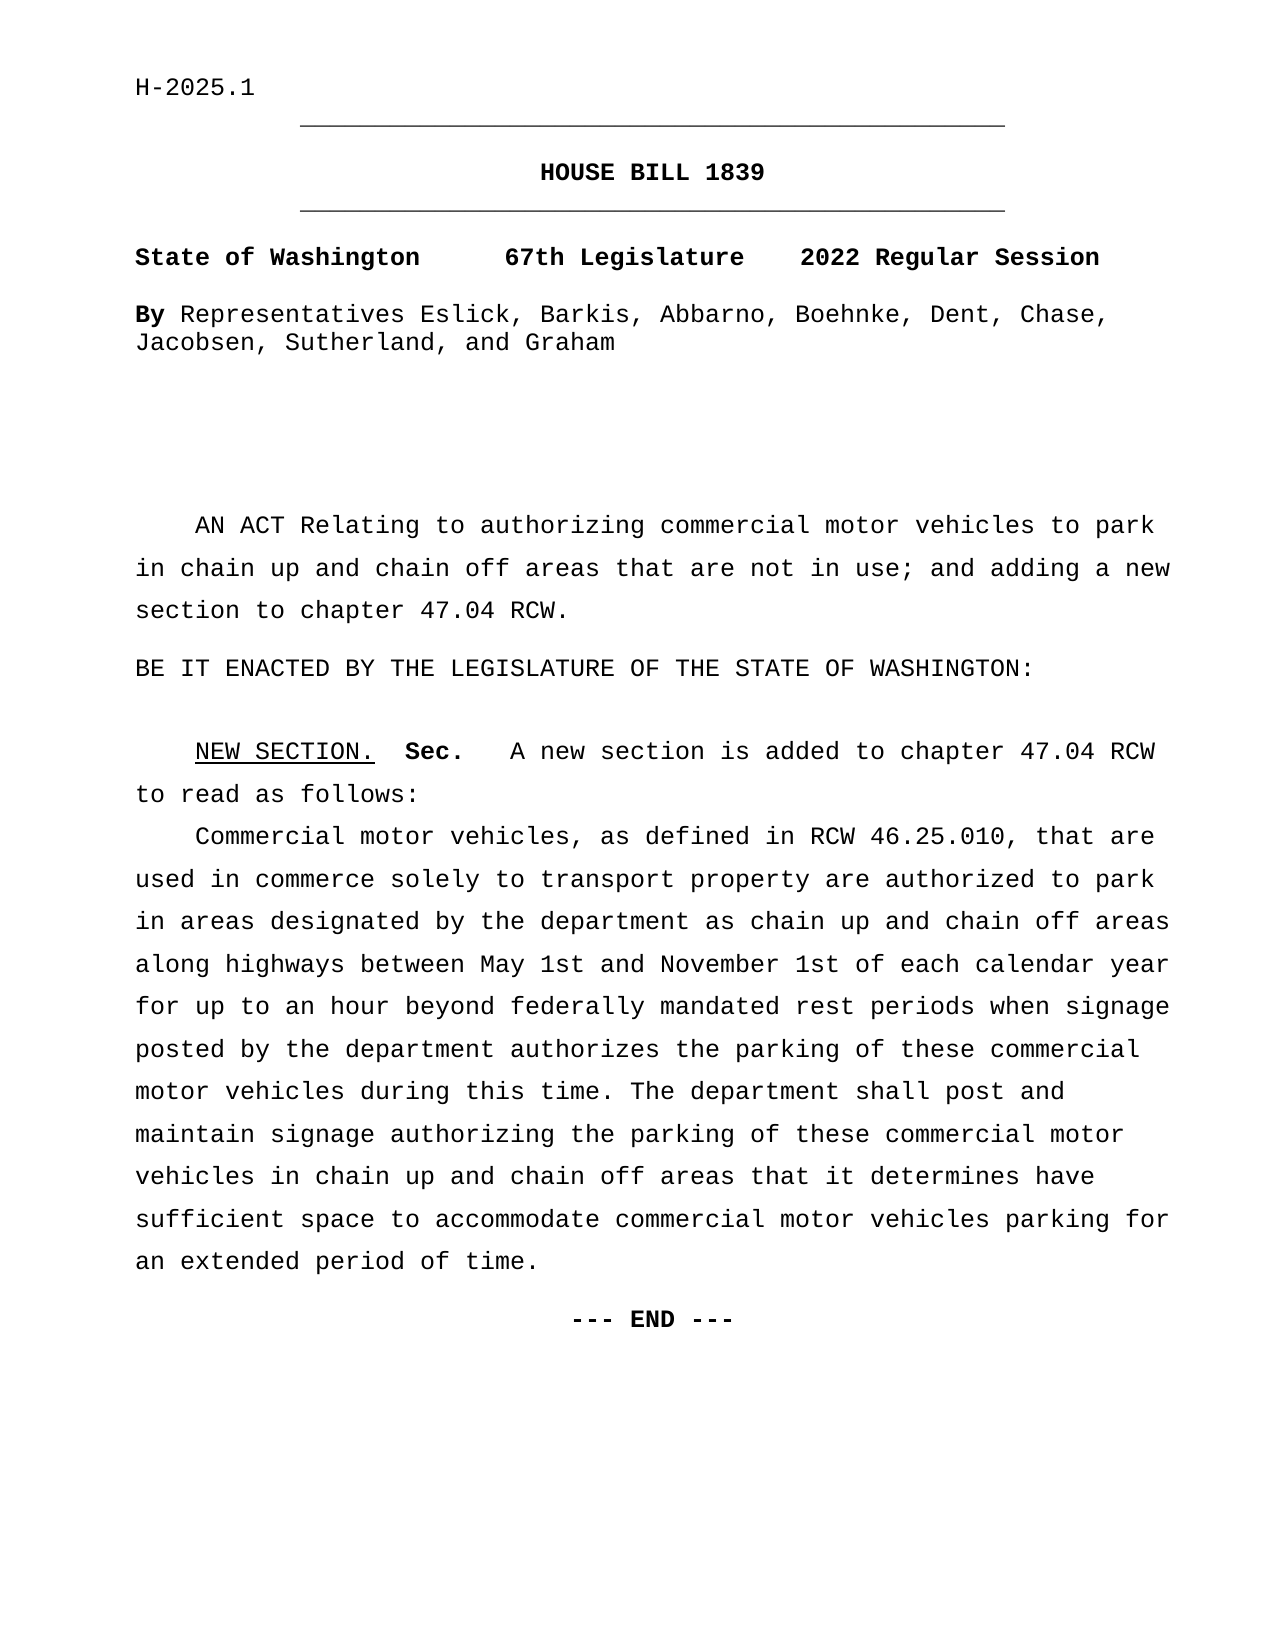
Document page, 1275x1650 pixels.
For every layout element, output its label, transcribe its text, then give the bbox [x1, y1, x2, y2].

text AN ACT Relating to authorizing commercial motor vehicles to park in chain up and chain off areas that are not in use; and adding a new section to chapter 47.04 RCW. [135, 500, 1170, 627]
text _______________________________________________ [135, 103, 1170, 132]
text _______________________________________________ [135, 188, 1170, 217]
text State of Washington 67th Legislature 2022 Regular Session [135, 245, 1170, 273]
text BE IT ENACTED BY THE LEGISLATURE OF THE STATE OF WASHINGTON: [135, 656, 1170, 684]
text By Representatives Eslick, Barkis, Abbarno, Boehnke, Dent, Chase, Jacobsen, Sutherland, and Graham [135, 302, 1170, 358]
text NEW SECTION. Sec. A new section is added to chapter 47.04 RCW to read as follows: [135, 726, 1170, 811]
text Commercial motor vehicles, as defined in RCW 46.25.010, that are used in commerce solely to transport property are authorized to park in areas designated by the department as chain up and chain off areas along highways between May 1st and November 1st of each calendar year for up to an hour beyond federally mandated rest periods when signage posted by the department authorizes the parking of these commercial motor vehicles during this time. The department shall post and maintain signage authorizing the parking of these commercial motor vehicles in chain up and chain off areas that it determines have sufficient space to accommodate commercial motor vehicles parking for an extended period of time. [135, 811, 1170, 1278]
text --- END --- [135, 1307, 1170, 1335]
text HOUSE BILL 1839 [135, 160, 1170, 188]
text H-2025.1 [135, 75, 1170, 103]
